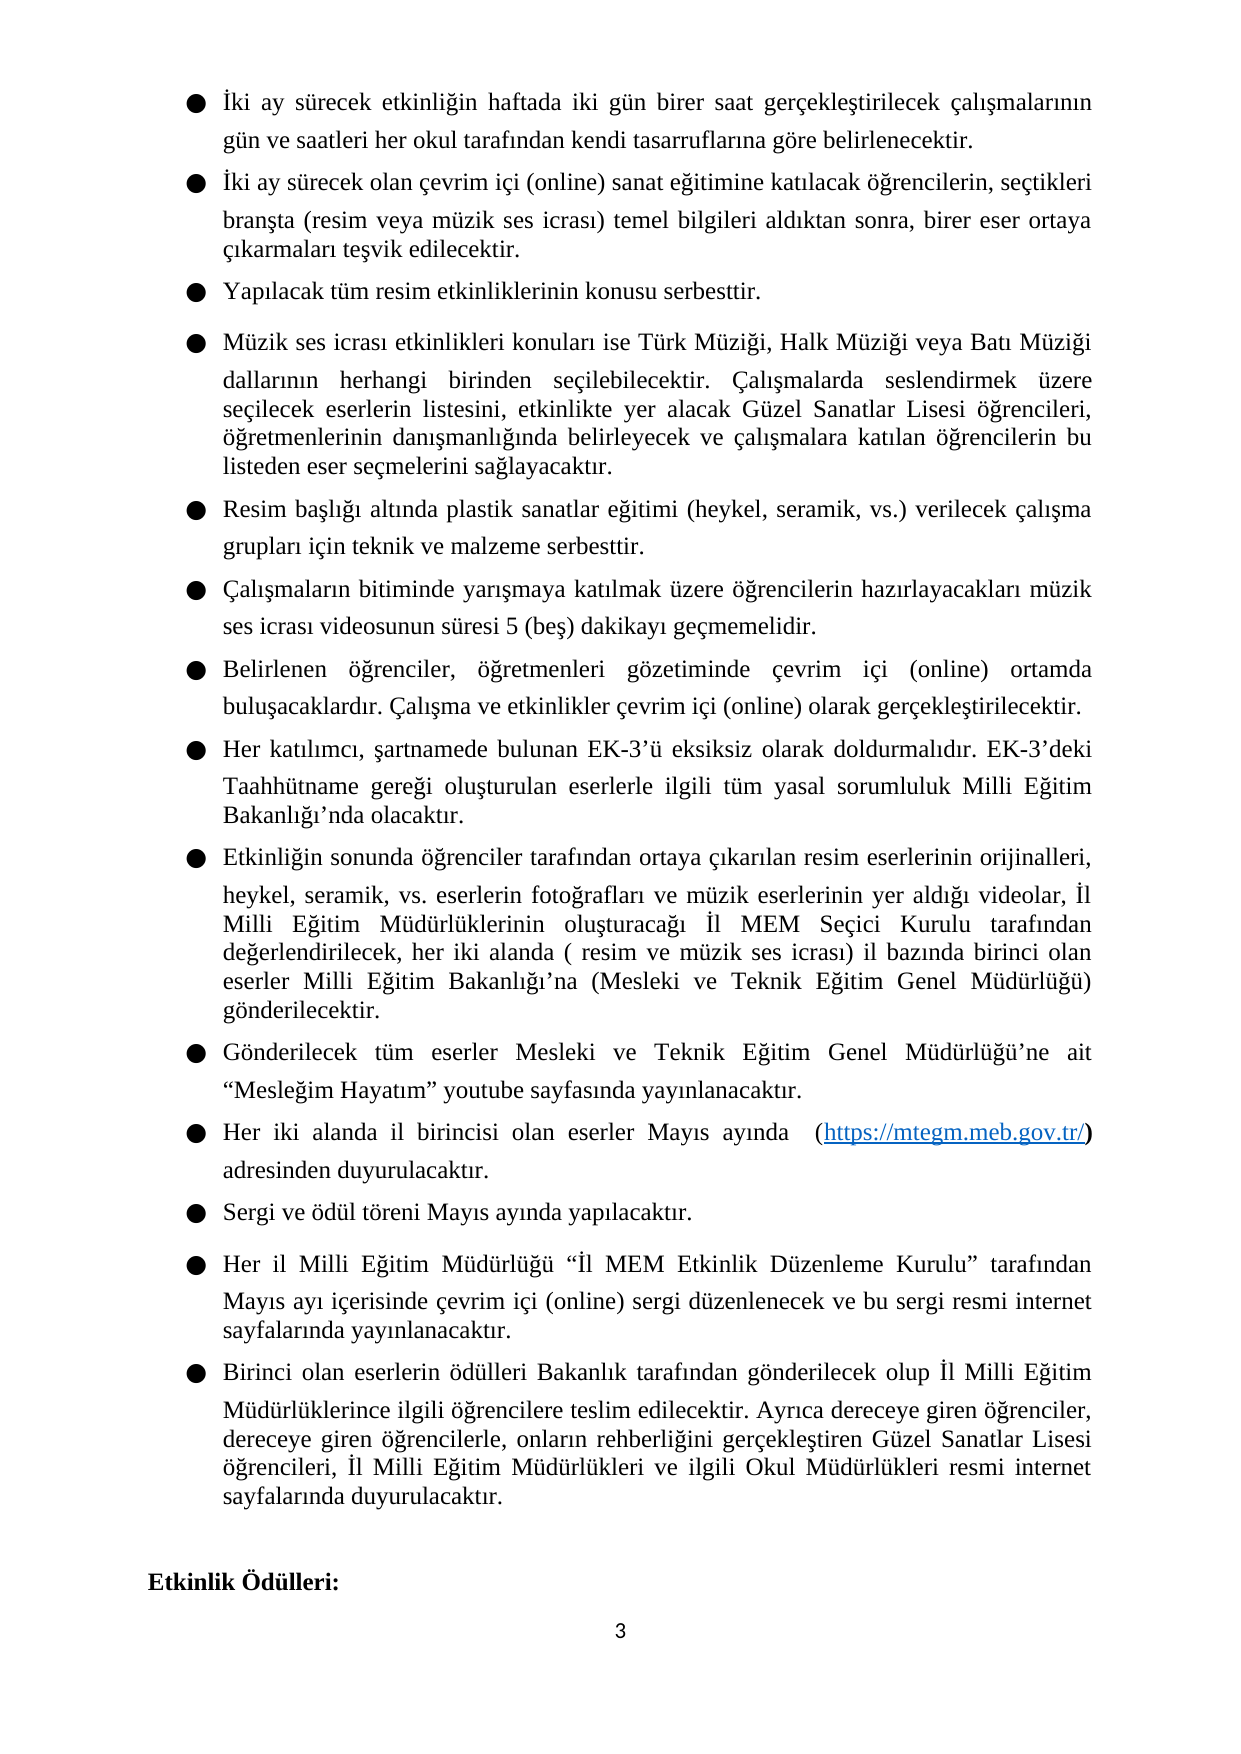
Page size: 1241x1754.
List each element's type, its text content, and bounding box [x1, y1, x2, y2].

list Belirlenen öğrenciler, öğretmenleri gözetiminde çevrim içi (online) ortamda buluşacaklardır. Çalışma ve etkinlikler çevrim içi (online) olarak gerçekleştirilecektir. [185, 640, 1093, 720]
list Resim başlığı altında plastik sanatlar eğitimi (heykel, seramik, vs.) verilecek çalışma grupları için teknik ve malzeme serbesttir. [185, 480, 1093, 560]
list Çalışmaların bitiminde yarışmaya katılmak üzere öğrencilerin hazırlayacakları müzik ses icrası videosunun süresi 5 (beş) dakikayı geçmemelidir. [185, 560, 1093, 640]
list Her il Milli Eğitim Müdürlüğü “İl MEM Etkinlik Düzenleme Kurulu” tarafından Mayıs ayı içerisinde çevrim içi (online) sergi düzenlenecek ve bu sergi resmi internet sayfalarında yayınlanacaktır. [185, 1235, 1093, 1344]
list Her katılımcı, şartnamede bulunan EK-3’ü eksiksiz olarak doldurmalıdır. EK-3’deki Taahhütname gereği oluşturulan eserlerle ilgili tüm yasal sorumluluk Milli Eğitim Bakanlığı’nda olacaktır. [185, 720, 1093, 829]
list İki ay sürecek etkinliğin haftada iki gün birer saat gerçekleştirilecek çalışmalarının gün ve saatleri her okul tarafından kendi tasarruflarına göre belirlenecektir. [185, 74, 1093, 154]
text Etkinlik Ödülleri: [148, 1567, 1093, 1596]
list Her iki alanda il birincisi olan eserler Mayıs ayında (https://mtegm.meb.gov.tr/) adresinden duyurulacaktır. [185, 1104, 1093, 1184]
list Yapılacak tüm resim etkinliklerinin konusu serbesttir. [185, 262, 1093, 314]
list Gönderilecek tüm eserler Mesleki ve Teknik Eğitim Genel Müdürlüğü’ne ait “Mesleğim Hayatım” youtube sayfasında yayınlanacaktır. [185, 1024, 1093, 1104]
list Müzik ses icrası etkinlikleri konuları ise Türk Müziği, Halk Müziği veya Batı Müziği dallarının herhangi birinden seçilebilecektir. Çalışmalarda seslendirmek üzere seçilecek eserlerin listesini, etkinlikte yer alacak Güzel Sanatlar Lisesi öğrencileri, öğretmenlerinin danışmanlığında belirleyecek ve çalışmalara katılan öğrencilerin bu listeden eser seçmelerini sağlayacaktır. [185, 314, 1093, 480]
list Birinci olan eserlerin ödülleri Bakanlık tarafından gönderilecek olup İl Milli Eğitim Müdürlüklerince ilgili öğrencilere teslim edilecektir. Ayrıca dereceye giren öğrenciler, dereceye giren öğrencilerle, onların rehberliğini gerçekleştiren Güzel Sanatlar Lisesi öğrencileri, İl Milli Eğitim Müdürlükleri ve ilgili Okul Müdürlükleri resmi internet sayfalarında duyurulacaktır. [185, 1344, 1093, 1510]
list Etkinliğin sonunda öğrenciler tarafından ortaya çıkarılan resim eserlerinin orijinalleri, heykel, seramik, vs. eserlerin fotoğrafları ve müzik eserlerinin yer aldığı videolar, İl Milli Eğitim Müdürlüklerinin oluşturacağı İl MEM Seçici Kurulu tarafından değerlendirilecek, her iki alanda ( resim ve müzik ses icrası) il bazında birinci olan eserler Milli Eğitim Bakanlığı’na (Mesleki ve Teknik Eğitim Genel Müdürlüğü) gönderilecektir. [185, 829, 1093, 1024]
list İki ay sürecek olan çevrim içi (online) sanat eğitimine katılacak öğrencilerin, seçtikleri branşta (resim veya müzik ses icrası) temel bilgileri aldıktan sonra, birer eser ortaya çıkarmaları teşvik edilecektir. [185, 154, 1093, 262]
list Sergi ve ödül töreni Mayıs ayında yapılacaktır. [185, 1184, 1093, 1235]
